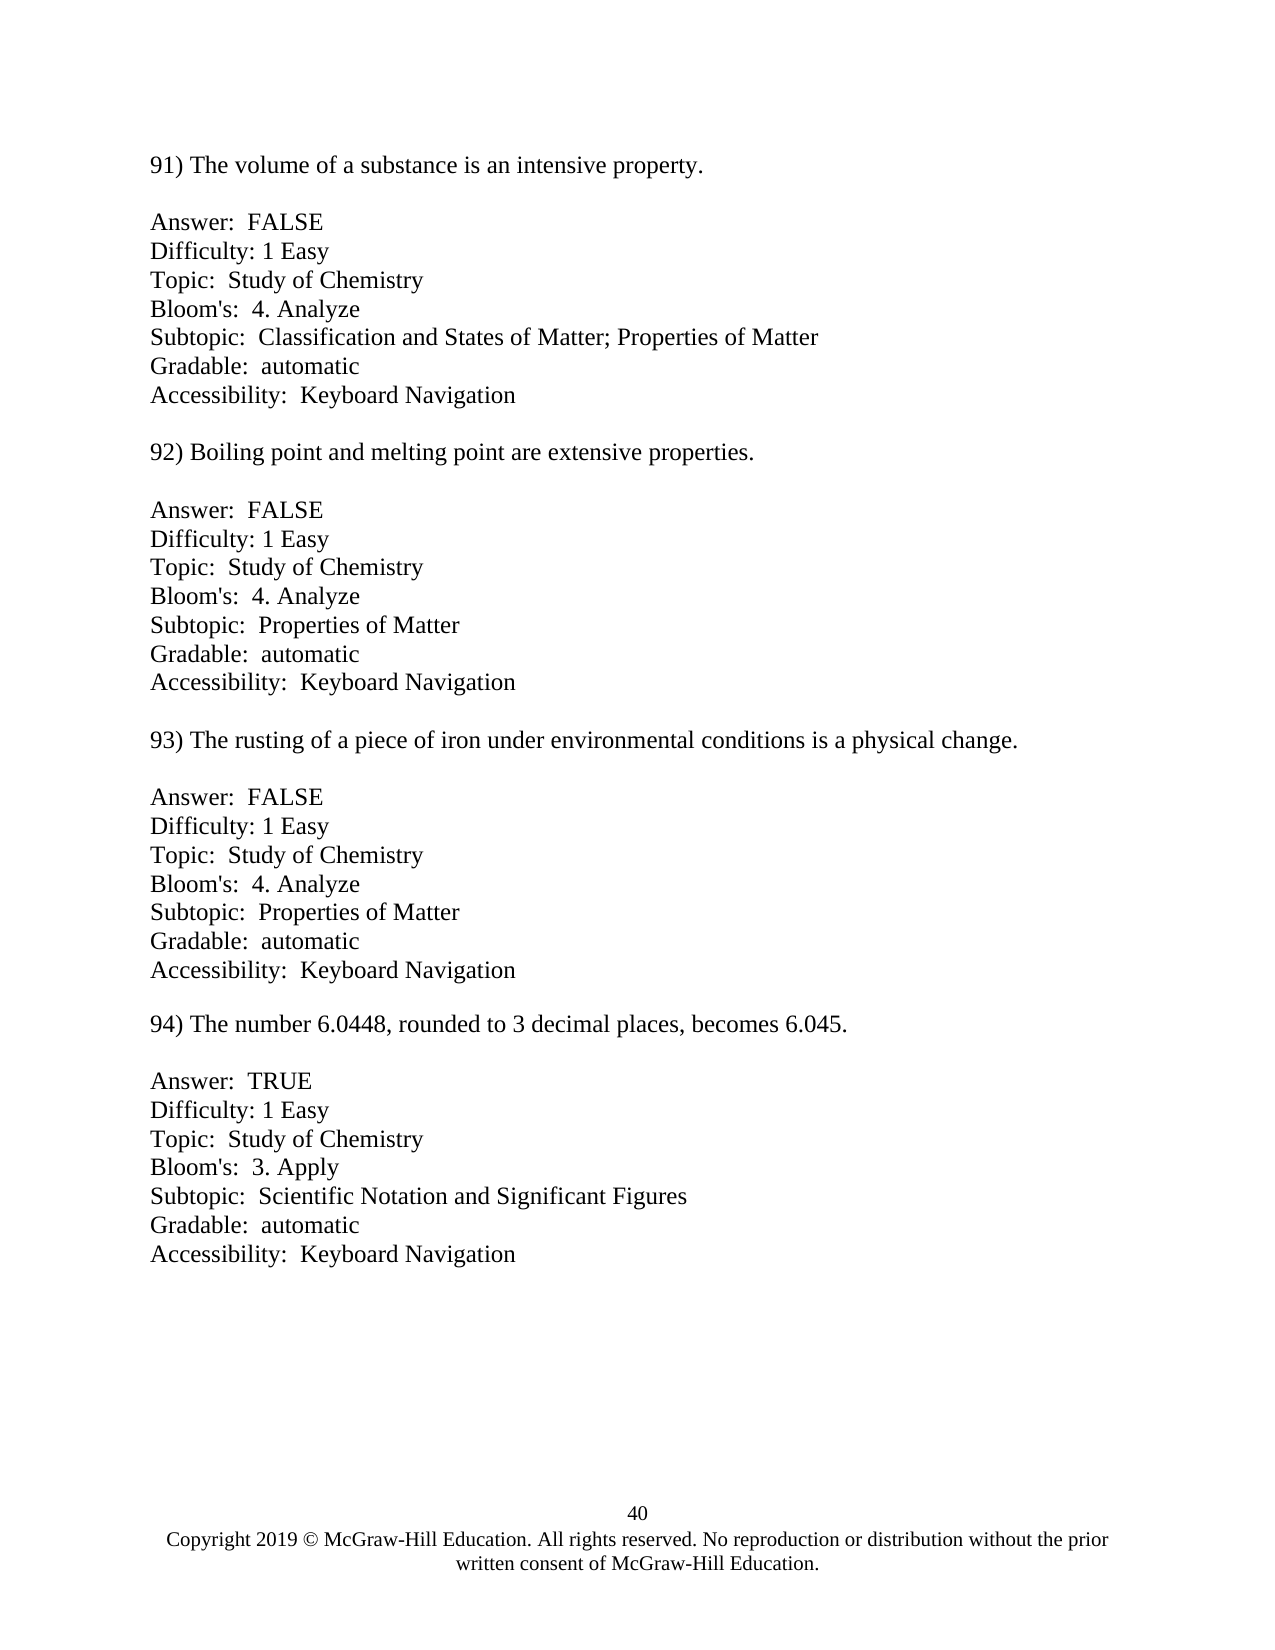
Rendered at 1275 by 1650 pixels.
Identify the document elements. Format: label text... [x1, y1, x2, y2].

text Gradable: automatic [150, 926, 1125, 955]
text Answer: FALSE [150, 782, 1125, 811]
text Accessibility: Keyboard Navigation [150, 955, 1125, 984]
text Topic: Study of Chemistry [150, 1124, 1125, 1152]
text Answer: FALSE [150, 207, 1125, 236]
text Topic: Study of Chemistry [150, 265, 1125, 294]
text Bloom's: 4. Analyze [150, 869, 1125, 897]
text Difficulty: 1 Easy [150, 236, 1125, 265]
text Gradable: automatic [150, 351, 1125, 380]
text Bloom's: 3. Apply [150, 1152, 1125, 1181]
text 94) The number 6.0448, rounded to 3 decimal places, becomes 6.045. [150, 1009, 1125, 1037]
text Accessibility: Keyboard Navigation [150, 667, 1125, 696]
text Subtopic: Properties of Matter [150, 610, 1125, 639]
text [150, 322, 1125, 351]
text 93) The rusting of a piece of iron under environmental conditions is a physical change. [150, 725, 1125, 754]
text Accessibility: Keyboard Navigation [150, 380, 1125, 409]
text Difficulty: 1 Easy [150, 811, 1125, 840]
text Answer: TRUE [150, 1066, 1125, 1095]
text Gradable: automatic [150, 1210, 1125, 1239]
text Subtopic: Properties of Matter [150, 897, 1125, 926]
text Difficulty: 1 Easy [150, 1095, 1125, 1124]
text Bloom's: 4. Analyze [150, 294, 1125, 322]
text 91) The volume of a substance is an intensive property. [150, 150, 1125, 179]
text Difficulty: 1 Easy [150, 524, 1125, 552]
text Topic: Study of Chemistry [150, 552, 1125, 581]
text 92) Boiling point and melting point are extensive properties. [150, 437, 1125, 466]
text Subtopic: Scientific Notation and Significant Figures [150, 1181, 1125, 1210]
text Accessibility: Keyboard Navigation [150, 1239, 1125, 1267]
text Answer: FALSE [150, 495, 1125, 524]
text Bloom's: 4. Analyze [150, 581, 1125, 610]
text Topic: Study of Chemistry [150, 840, 1125, 869]
text Gradable: automatic [150, 639, 1125, 667]
